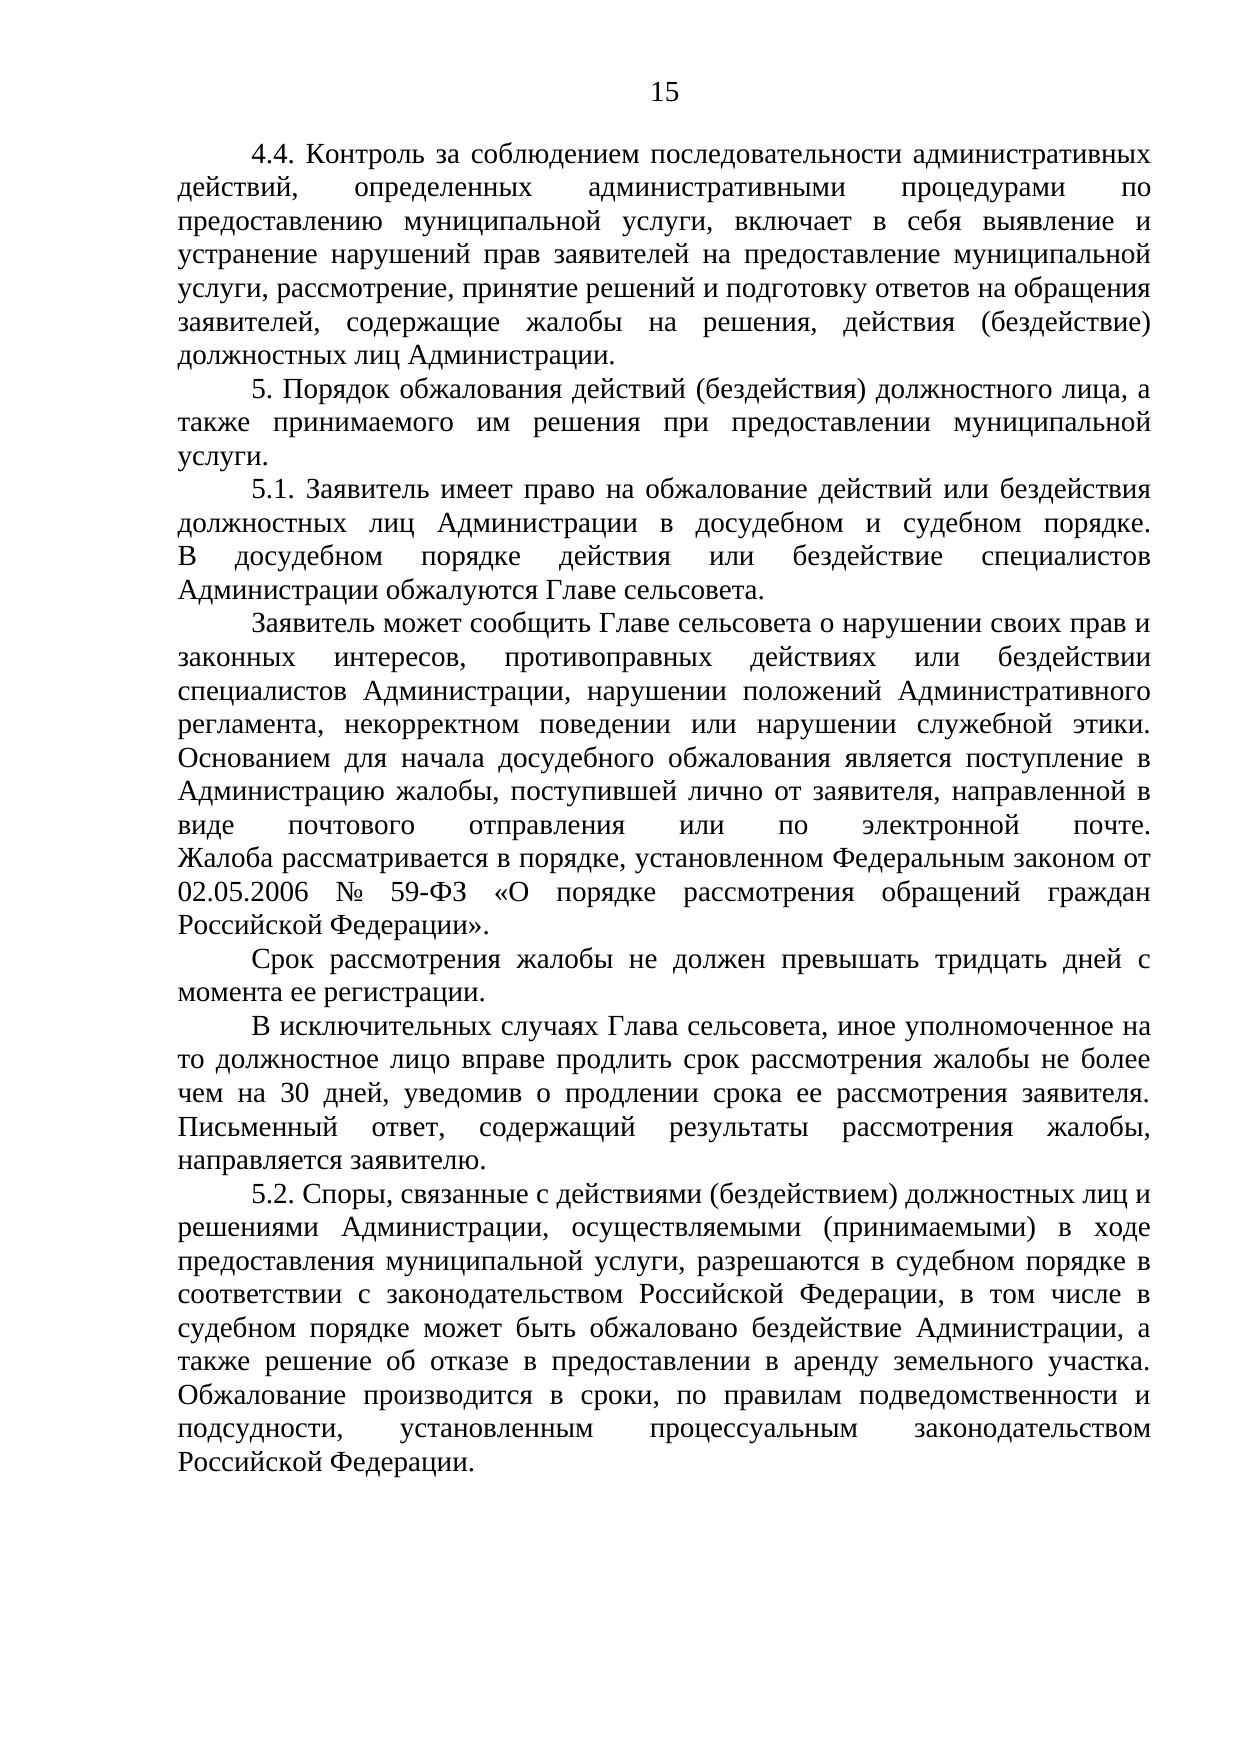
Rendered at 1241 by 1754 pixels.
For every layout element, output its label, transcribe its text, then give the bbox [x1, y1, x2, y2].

text 5.1. Заявитель имеет право на обжалование действий или бездействия должностных лиц Администрации в досудебном и судебном порядке. В досудебном порядке действия или бездействие специалистов Администрации обжалуются Главе сельсовета. [177, 471, 1152, 606]
text 4.4. Контроль за соблюдением последовательности административных действий, определенных административными процедурами по предоставлению муниципальной услуги, включает в себя выявление и устранение нарушений прав заявителей на предоставление муниципальной услуги, рассмотрение, принятие решений и подготовку ответов на обращения заявителей, содержащие жалобы на решения, действия (бездействие) должностных лиц Администрации. [177, 136, 1152, 371]
text 5. Порядок обжалования действий (бездействия) должностного лица, а также принимаемого им решения при предоставлении муниципальной услуги. [177, 371, 1152, 471]
text В исключительных случаях Глава сельсовета, иное уполномоченное на то должностное лицо вправе продлить срок рассмотрения жалобы не более чем на 30 дней, уведомив о продлении срока ее рассмотрения заявителя. Письменный ответ, содержащий результаты рассмотрения жалобы, направляется заявителю. [177, 1008, 1152, 1176]
text Заявитель может сообщить Главе сельсовета о нарушении своих прав и законных интересов, противоправных действиях или бездействии специалистов Администрации, нарушении положений Административного регламента, некорректном поведении или нарушении служебной этики. Основанием для начала досудебного обжалования является поступление в Администрацию жалобы, поступившей лично от заявителя, направленной в виде почтового отправления или по электронной почте. Жалоба рассматривается в порядке, установленном Федеральным законом от 02.05.2006 № 59-ФЗ «О порядке рассмотрения обращений граждан Российской Федерации». [177, 606, 1152, 941]
text 5.2. Споры, связанные с действиями (бездействием) должностных лиц и решениями Администрации, осуществляемыми (принимаемыми) в ходе предоставления муниципальной услуги, разрешаются в судебном порядке в соответствии с законодательством Российской Федерации, в том числе в судебном порядке может быть обжаловано бездействие Администрации, а также решение об отказе в предоставлении в аренду земельного участка. Обжалование производится в сроки, по правилам подведомственности и подсудности, установленным процессуальным законодательством Российской Федерации. [177, 1176, 1152, 1478]
text Срок рассмотрения жалобы не должен превышать тридцать дней с момента ее регистрации. [177, 941, 1152, 1008]
